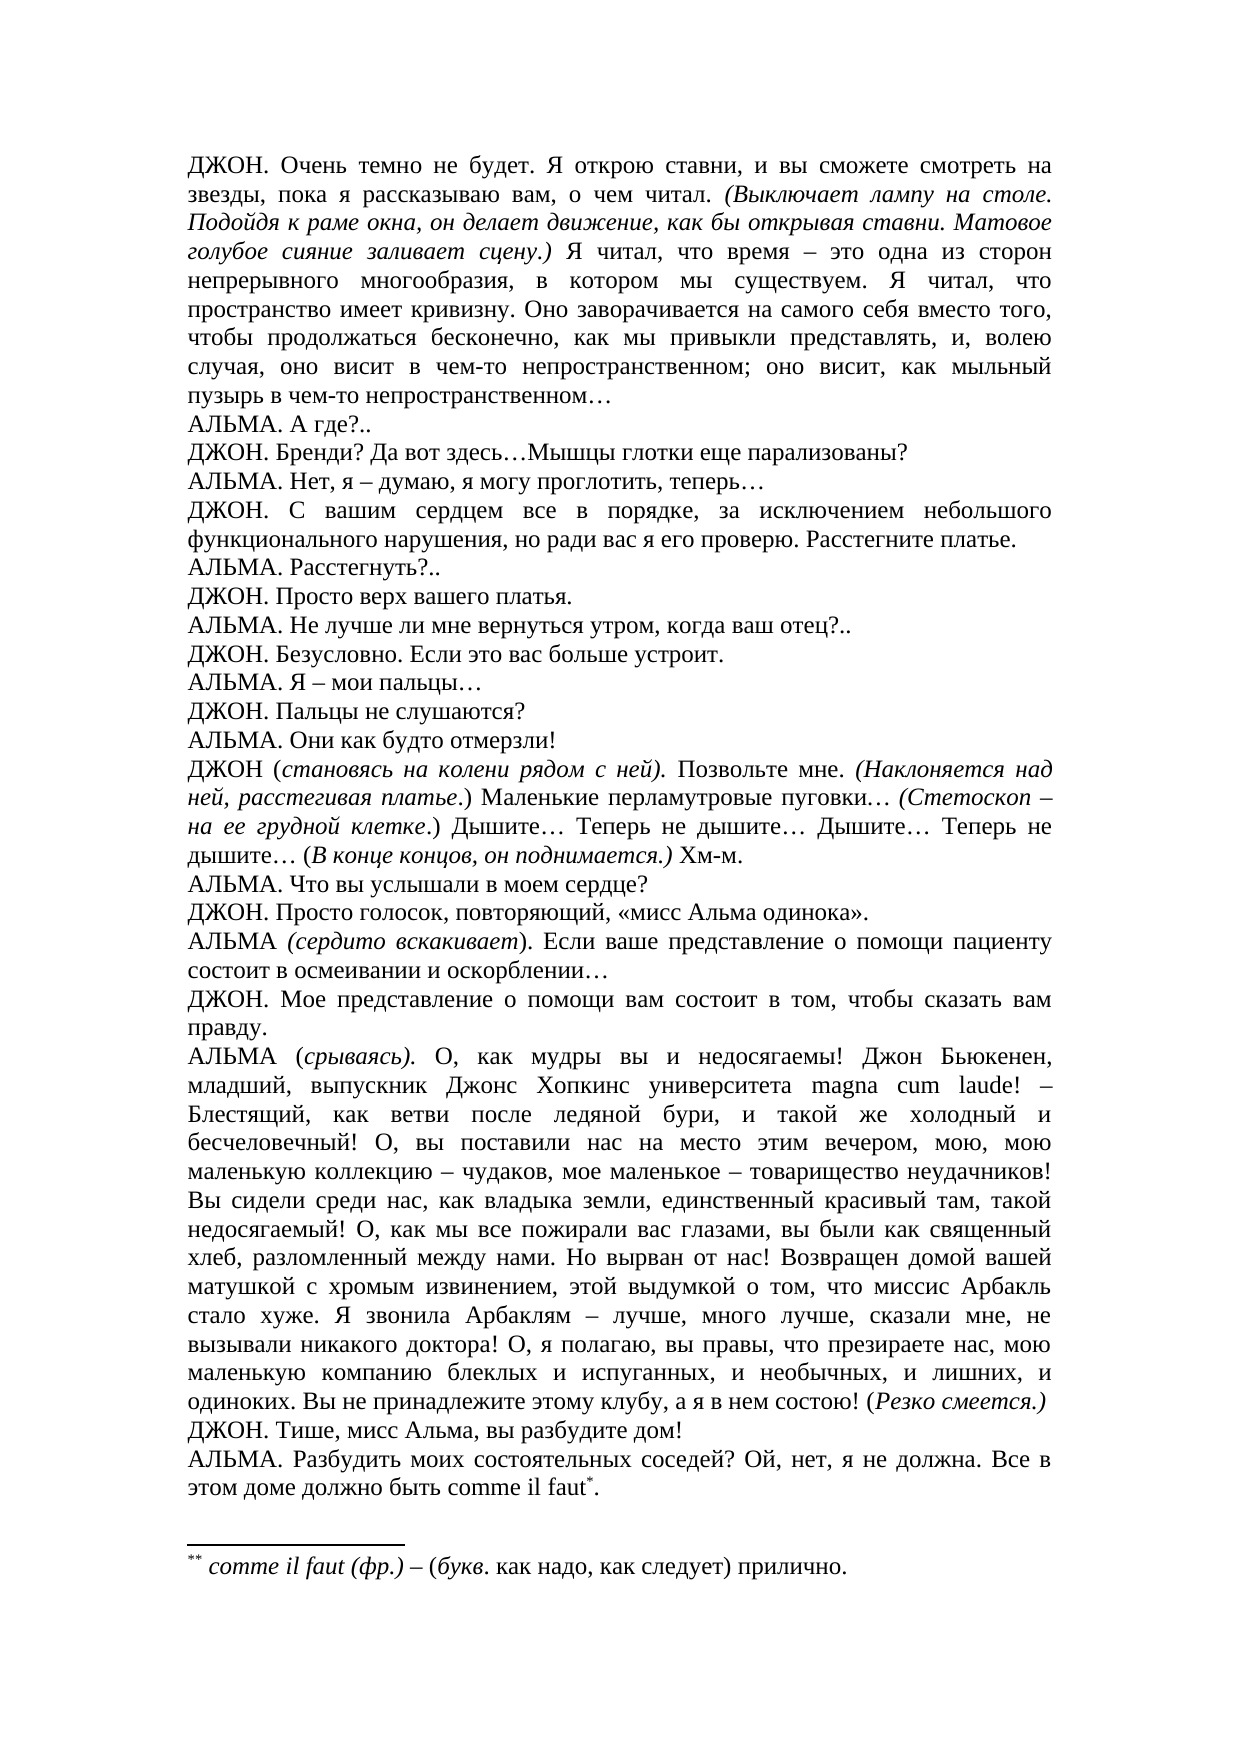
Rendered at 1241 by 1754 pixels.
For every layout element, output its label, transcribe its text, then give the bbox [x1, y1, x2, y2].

text ДЖОН. Безусловно. Если это вас больше устроит. [187, 639, 1053, 667]
text АЛЬМА. Я – мои пальцы… [187, 667, 1053, 696]
text АЛЬМА (сердито вскакивает). Если ваше представление о помощи пациенту состоит в осмеивании и оскорблении… [187, 926, 1053, 984]
text ДЖОН. Пальцы не слушаются? [187, 696, 1053, 725]
text АЛЬМА. Что вы услышали в моем сердце? [187, 869, 1053, 897]
text АЛЬМА. Нет, я – думаю, я могу проглотить, теперь… [187, 466, 1053, 495]
text АЛЬМА. Разбудить моих состоятельных соседей? Ой, нет, я не должна. Все в этом доме должно быть comme il faut*. [187, 1444, 1053, 1501]
text АЛЬМА. А где?.. [187, 409, 1053, 437]
text ДЖОН (становясь на колени рядом с ней). Позвольте мне. (Наклоняется над ней, расстегивая платье.) Маленькие перламутровые пуговки… (Стетоскоп – на ее грудной клетке.) Дышите… Теперь не дышите… Дышите… Теперь не дышите… (В конце концов, он поднимается.) Хм-м. [187, 754, 1053, 869]
text ДЖОН. С вашим сердцем все в порядке, за исключением небольшого функционального нарушения, но ради вас я его проверю. Расстегните платье. [187, 495, 1053, 552]
text ДЖОН. Тише, мисс Альма, вы разбудите дом! [187, 1415, 1053, 1444]
text АЛЬМА. Не лучше ли мне вернуться утром, когда ваш отец?.. [187, 610, 1053, 639]
text АЛЬМА (срываясь). О, как мудры вы и недосягаемы! Джон Бьюкенен, младший, выпускник Джонс Хопкинс университета magna cum laude! – Блестящий, как ветви после ледяной бури, и такой же холодный и бесчеловечный! О, вы поставили нас на место этим вечером, мою, мою маленькую коллекцию – чудаков, мое маленькое – товарищество неудачников! Вы сидели среди нас, как владыка земли, единственный красивый там, такой недосягаемый! О, как мы все пожирали вас глазами, вы были как священный хлеб, разломленный между нами. Но вырван от нас! Возвращен домой вашей матушкой с хромым извинением, этой выдумкой о том, что миссис Арбакль стало хуже. Я звонила Арбаклям – лучше, много лучше, сказали мне, не вызывали никакого доктора! О, я полагаю, вы правы, что презираете нас, мою маленькую компанию блеклых и испуганных, и необычных, и лишних, и одиноких. Вы не принадлежите этому клубу, а я в нем состою! (Резко смеется.) [187, 1041, 1053, 1415]
text ДЖОН. Просто голосок, повторяющий, «мисс Альма одинока». [187, 897, 1053, 926]
text ДЖОН. Бренди? Да вот здесь…Мышцы глотки еще парализованы? [187, 437, 1053, 466]
text АЛЬМА. Расстегнуть?.. [187, 552, 1053, 581]
text АЛЬМА. Они как будто отмерзли! [187, 725, 1053, 754]
text ДЖОН. Просто верх вашего платья. [187, 581, 1053, 610]
text ДЖОН. Мое представление о помощи вам состоит в том, чтобы сказать вам правду. [187, 984, 1053, 1041]
text ДЖОН. Очень темно не будет. Я открою ставни, и вы сможете смотреть на звезды, пока я рассказываю вам, о чем читал. (Выключает лампу на столе. Подойдя к раме окна, он делает движение, как бы открывая ставни. Матовое голубое сияние заливает сцену.) Я читал, что время – это одна из сторон непрерывного многообразия, в котором мы существуем. Я читал, что пространство имеет кривизну. Оно заворачивается на самого себя вместо того, чтобы продолжаться бесконечно, как мы привыкли представлять, и, волею случая, оно висит в чем-то непространственном; оно висит, как мыльный пузырь в чем-то непространственном… [187, 150, 1053, 409]
